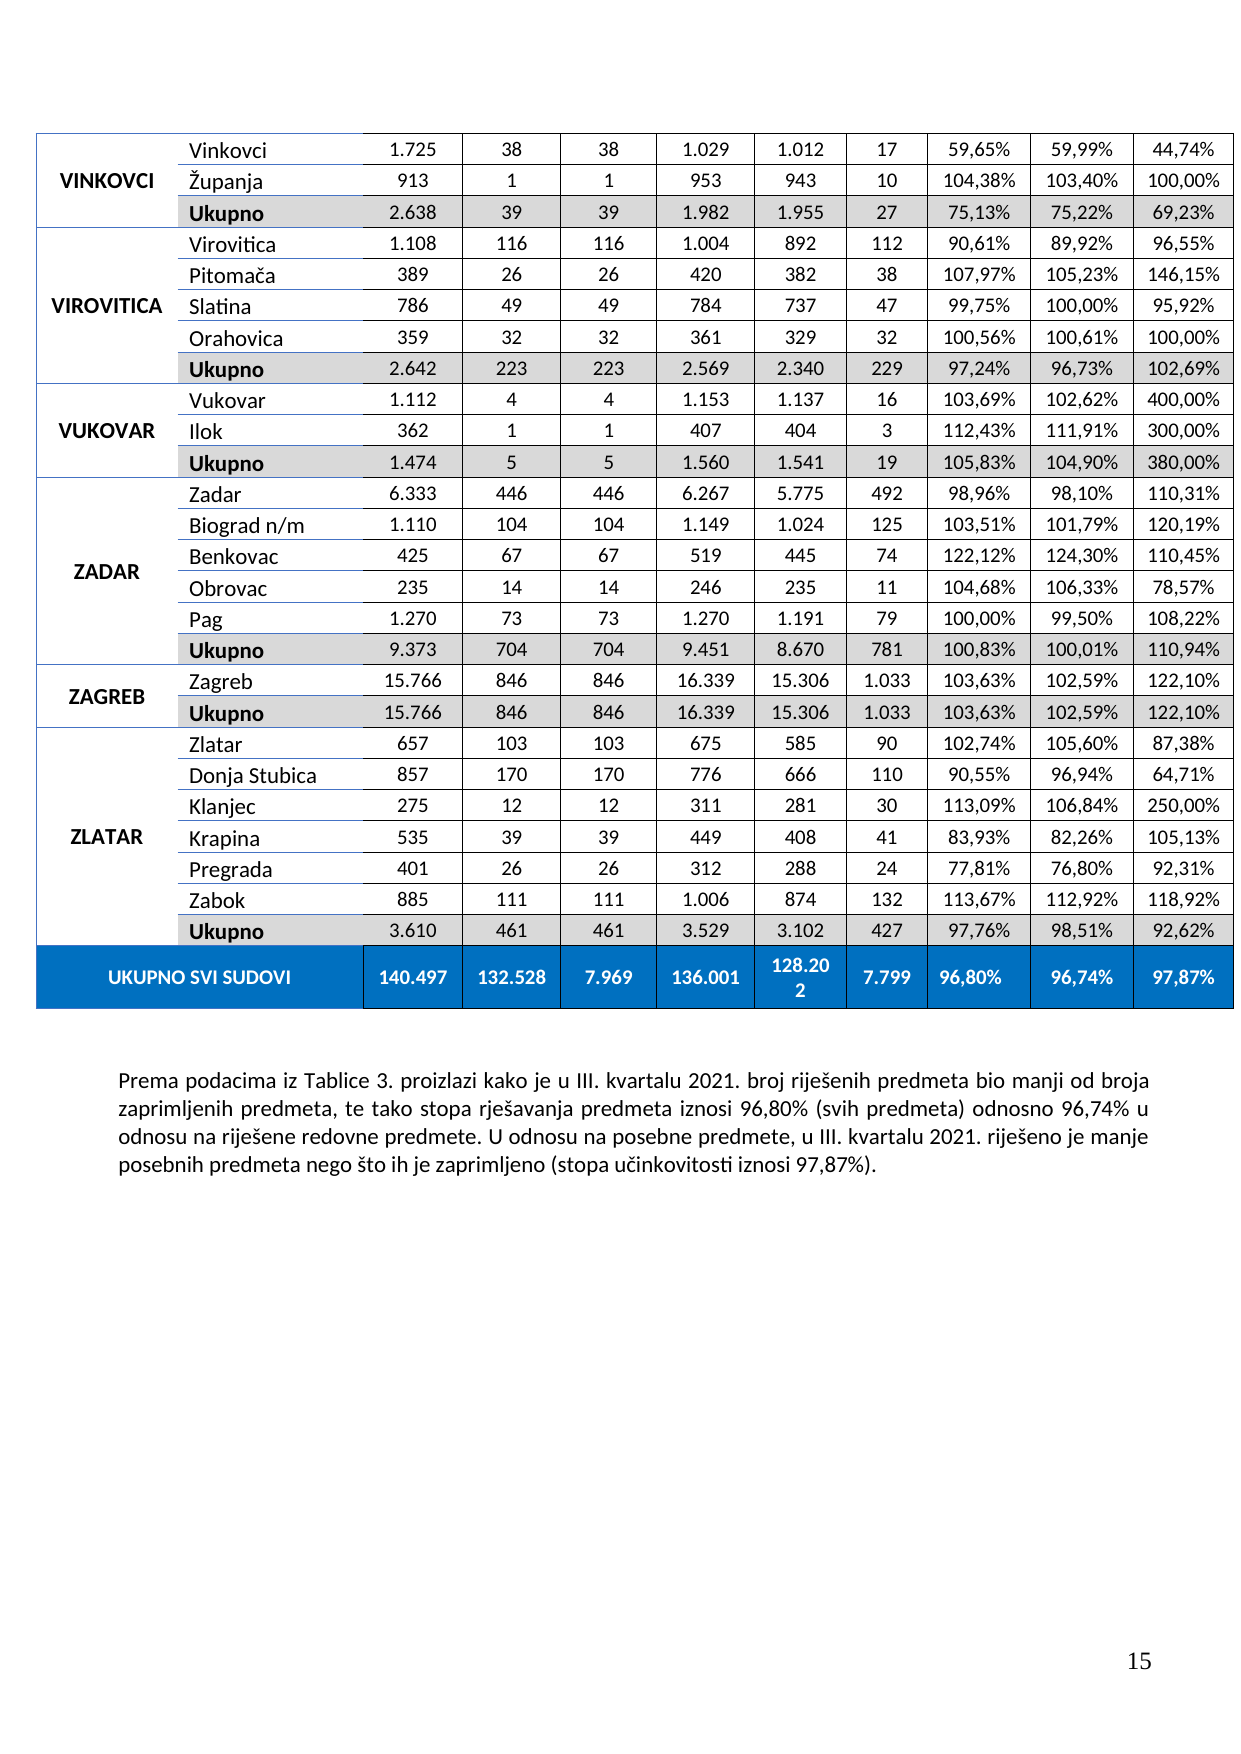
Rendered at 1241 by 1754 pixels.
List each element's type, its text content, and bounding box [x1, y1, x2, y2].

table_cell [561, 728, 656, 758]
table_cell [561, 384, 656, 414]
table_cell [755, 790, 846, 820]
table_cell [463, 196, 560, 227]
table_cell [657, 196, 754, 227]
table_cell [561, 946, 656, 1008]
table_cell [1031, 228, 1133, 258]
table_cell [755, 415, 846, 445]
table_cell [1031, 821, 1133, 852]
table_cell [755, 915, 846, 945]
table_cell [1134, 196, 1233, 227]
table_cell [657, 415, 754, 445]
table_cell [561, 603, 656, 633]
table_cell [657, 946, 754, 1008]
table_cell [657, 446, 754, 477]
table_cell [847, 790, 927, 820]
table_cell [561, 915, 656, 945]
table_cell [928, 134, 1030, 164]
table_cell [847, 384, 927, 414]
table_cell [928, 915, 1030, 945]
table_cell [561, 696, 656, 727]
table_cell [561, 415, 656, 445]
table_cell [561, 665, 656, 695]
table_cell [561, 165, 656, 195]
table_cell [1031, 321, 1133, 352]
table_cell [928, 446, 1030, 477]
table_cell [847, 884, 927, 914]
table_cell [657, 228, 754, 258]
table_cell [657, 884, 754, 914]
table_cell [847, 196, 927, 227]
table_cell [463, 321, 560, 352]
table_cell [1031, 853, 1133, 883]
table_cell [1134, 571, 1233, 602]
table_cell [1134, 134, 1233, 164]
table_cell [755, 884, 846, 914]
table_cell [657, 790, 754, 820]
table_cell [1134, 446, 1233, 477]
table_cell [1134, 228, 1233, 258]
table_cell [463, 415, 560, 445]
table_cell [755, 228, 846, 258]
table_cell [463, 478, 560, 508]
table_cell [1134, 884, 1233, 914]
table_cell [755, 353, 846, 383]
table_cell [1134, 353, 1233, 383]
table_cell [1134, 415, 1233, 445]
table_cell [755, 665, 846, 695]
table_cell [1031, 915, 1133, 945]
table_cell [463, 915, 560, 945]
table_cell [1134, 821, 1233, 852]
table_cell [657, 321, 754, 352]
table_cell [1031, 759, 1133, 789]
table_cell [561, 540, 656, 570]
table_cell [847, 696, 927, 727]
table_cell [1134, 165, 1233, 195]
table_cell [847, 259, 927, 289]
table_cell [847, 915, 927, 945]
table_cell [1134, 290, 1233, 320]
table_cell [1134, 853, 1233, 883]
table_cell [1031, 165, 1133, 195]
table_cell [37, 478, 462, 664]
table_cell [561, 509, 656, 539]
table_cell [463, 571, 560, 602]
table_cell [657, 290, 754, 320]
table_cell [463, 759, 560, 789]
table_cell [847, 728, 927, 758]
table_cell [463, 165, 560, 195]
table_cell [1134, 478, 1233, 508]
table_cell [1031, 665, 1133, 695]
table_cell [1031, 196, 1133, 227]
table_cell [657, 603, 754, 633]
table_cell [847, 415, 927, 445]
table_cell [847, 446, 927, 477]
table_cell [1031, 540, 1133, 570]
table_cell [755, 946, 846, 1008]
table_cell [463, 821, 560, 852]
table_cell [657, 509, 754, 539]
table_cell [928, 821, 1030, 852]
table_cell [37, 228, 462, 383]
text Prema podacima iz Tablice 3. proizlazi kako je u III. kvartalu 2021. broj riješenih predmeta bio manji od broja zaprimljenih predmeta, te tako stopa rješavanja predmeta iznosi 96,80% (svih predmeta) odnosno 96,74% u odnosu na riješene redovne predmete. U odnosu na posebne predmete, u III. kvartalu 2021. riješeno je manje posebnih predmeta nego što ih je zaprimljeno (stopa učinkovitosti iznosi 97,87%). [118, 1066, 1152, 1178]
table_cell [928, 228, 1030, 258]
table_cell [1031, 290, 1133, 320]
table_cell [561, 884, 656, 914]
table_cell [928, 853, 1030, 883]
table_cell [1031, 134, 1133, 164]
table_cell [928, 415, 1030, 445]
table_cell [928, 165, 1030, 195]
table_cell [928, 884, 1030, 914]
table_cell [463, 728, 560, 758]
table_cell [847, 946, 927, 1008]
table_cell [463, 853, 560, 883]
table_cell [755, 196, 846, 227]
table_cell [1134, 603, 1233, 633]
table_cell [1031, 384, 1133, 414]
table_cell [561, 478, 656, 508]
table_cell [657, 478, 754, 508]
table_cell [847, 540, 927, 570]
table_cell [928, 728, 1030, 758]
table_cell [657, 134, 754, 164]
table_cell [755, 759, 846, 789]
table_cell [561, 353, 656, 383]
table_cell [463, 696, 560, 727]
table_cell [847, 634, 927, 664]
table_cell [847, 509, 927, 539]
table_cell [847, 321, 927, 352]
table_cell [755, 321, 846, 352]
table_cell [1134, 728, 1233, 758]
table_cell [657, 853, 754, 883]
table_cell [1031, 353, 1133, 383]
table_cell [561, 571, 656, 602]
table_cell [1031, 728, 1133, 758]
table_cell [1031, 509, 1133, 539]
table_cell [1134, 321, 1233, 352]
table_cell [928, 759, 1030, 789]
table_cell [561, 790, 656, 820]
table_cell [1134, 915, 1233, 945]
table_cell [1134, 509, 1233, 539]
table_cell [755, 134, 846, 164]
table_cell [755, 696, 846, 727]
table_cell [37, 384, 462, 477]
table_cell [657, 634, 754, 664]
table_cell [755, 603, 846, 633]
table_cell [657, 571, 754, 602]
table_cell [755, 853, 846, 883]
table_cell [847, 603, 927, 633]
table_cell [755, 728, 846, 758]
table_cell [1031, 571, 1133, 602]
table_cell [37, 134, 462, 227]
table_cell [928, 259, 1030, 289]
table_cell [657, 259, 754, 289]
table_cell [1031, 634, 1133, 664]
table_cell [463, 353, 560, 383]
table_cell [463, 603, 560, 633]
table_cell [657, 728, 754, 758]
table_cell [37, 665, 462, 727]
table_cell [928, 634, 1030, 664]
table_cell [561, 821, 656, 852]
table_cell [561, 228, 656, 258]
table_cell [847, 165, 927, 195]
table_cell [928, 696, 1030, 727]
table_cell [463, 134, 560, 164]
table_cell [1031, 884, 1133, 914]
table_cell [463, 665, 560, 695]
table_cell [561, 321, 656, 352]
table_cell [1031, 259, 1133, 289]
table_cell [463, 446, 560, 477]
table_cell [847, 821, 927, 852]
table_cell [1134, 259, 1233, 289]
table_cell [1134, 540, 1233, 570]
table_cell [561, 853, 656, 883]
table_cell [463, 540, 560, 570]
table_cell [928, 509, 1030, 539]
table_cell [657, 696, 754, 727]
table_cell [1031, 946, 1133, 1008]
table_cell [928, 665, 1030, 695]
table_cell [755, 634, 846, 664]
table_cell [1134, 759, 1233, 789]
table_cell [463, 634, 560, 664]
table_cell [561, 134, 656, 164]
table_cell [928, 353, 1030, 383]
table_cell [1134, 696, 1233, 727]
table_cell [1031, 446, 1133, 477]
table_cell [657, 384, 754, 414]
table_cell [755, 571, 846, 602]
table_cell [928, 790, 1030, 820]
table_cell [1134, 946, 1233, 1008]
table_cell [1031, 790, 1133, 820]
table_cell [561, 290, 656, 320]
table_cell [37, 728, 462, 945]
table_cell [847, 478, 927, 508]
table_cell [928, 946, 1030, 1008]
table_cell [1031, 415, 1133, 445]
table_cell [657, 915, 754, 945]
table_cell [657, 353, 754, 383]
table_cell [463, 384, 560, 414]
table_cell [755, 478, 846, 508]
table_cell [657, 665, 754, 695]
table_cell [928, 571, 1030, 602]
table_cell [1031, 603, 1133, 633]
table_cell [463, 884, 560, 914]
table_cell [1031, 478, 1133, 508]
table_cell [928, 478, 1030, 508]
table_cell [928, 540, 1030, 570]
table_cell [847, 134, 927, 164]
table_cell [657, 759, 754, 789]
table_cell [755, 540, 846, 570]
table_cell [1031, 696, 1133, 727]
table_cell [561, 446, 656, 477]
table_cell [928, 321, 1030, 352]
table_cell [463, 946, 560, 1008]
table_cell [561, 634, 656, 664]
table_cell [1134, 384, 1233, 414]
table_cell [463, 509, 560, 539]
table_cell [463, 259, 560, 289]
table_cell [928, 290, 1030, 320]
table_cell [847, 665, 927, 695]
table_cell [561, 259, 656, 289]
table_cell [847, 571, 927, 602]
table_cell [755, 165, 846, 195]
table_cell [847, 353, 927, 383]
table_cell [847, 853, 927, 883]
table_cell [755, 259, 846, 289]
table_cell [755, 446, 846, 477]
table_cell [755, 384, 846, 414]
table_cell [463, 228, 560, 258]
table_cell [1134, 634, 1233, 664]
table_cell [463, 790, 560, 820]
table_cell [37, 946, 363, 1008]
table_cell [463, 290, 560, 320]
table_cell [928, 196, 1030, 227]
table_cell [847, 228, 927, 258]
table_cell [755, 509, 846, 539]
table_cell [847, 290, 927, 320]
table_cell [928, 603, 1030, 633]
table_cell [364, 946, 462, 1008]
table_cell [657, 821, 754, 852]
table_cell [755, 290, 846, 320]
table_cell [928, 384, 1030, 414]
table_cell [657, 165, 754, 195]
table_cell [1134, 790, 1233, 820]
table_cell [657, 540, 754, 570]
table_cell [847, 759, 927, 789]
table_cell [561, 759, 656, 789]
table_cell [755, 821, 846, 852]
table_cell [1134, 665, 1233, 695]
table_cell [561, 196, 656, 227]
